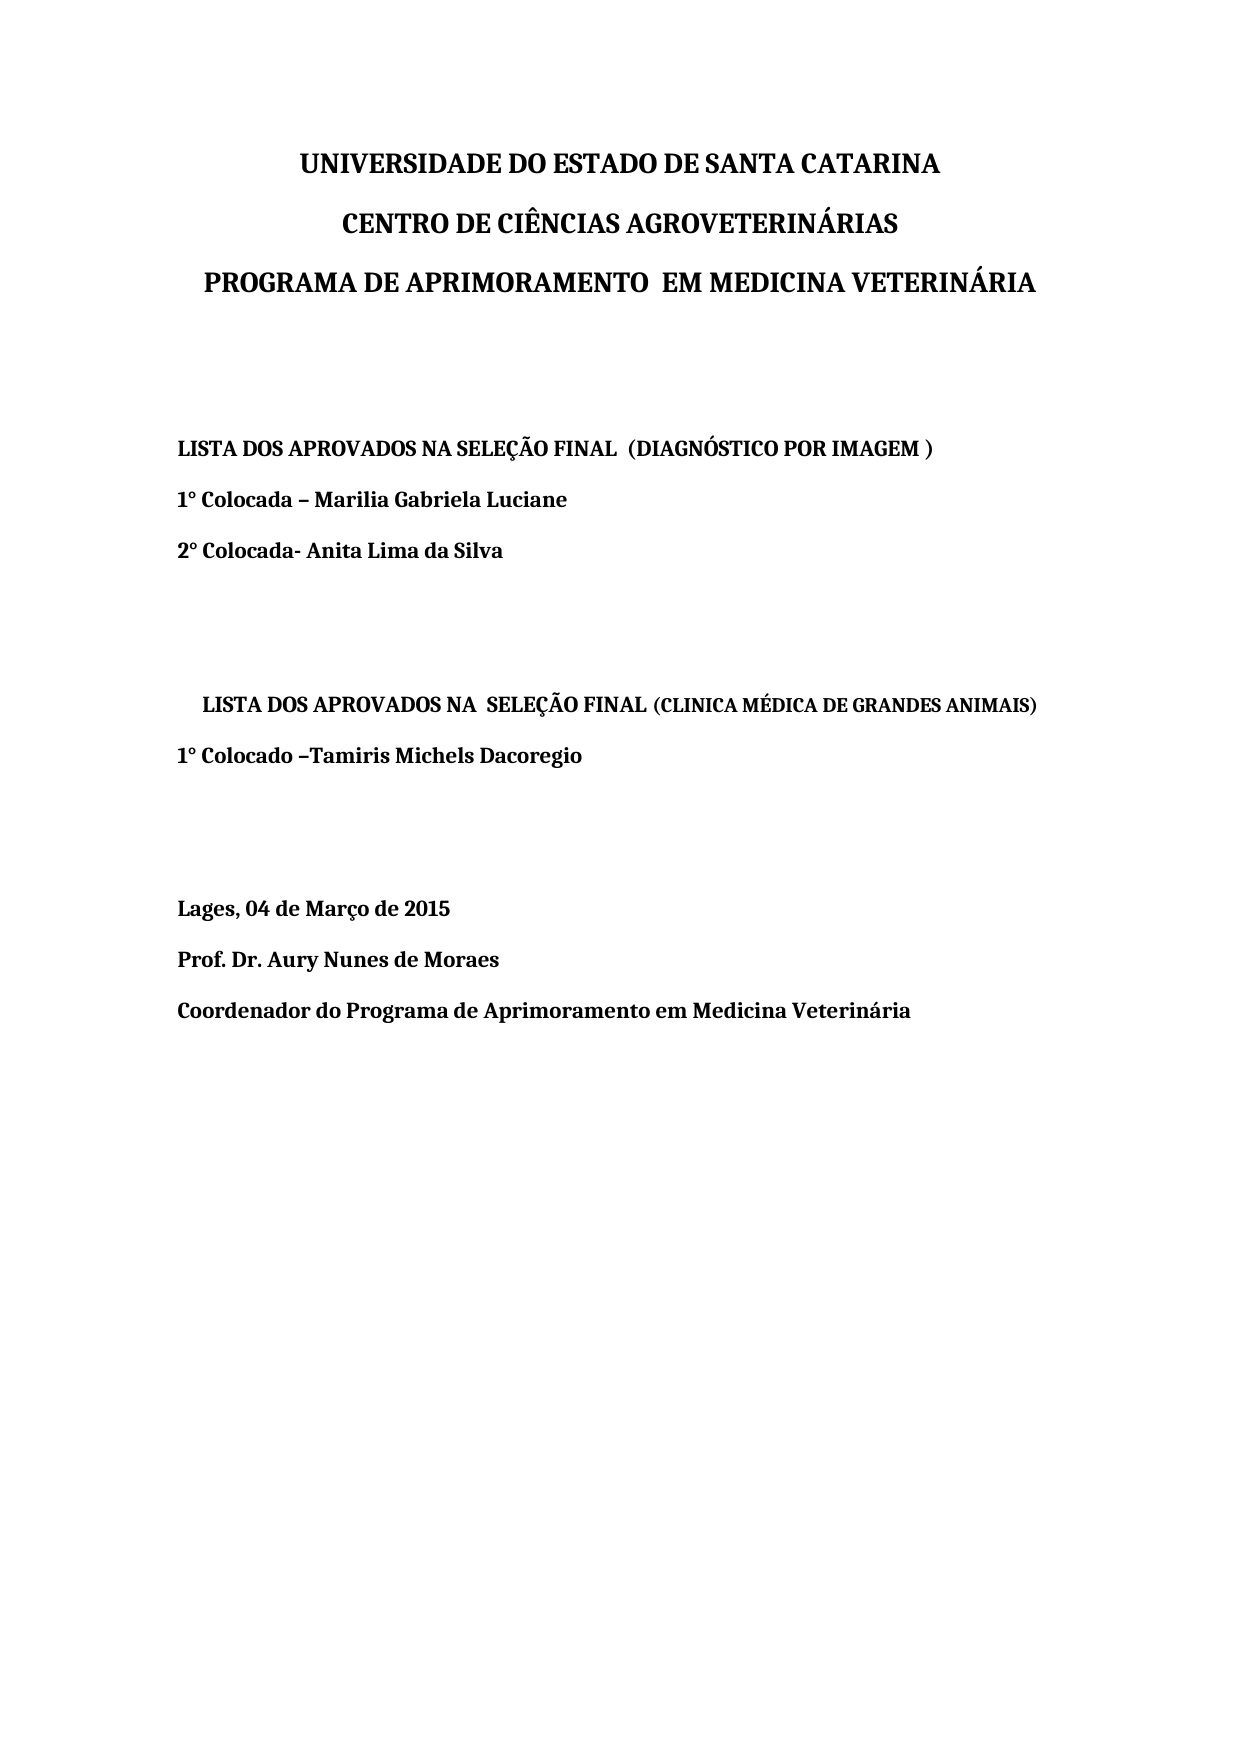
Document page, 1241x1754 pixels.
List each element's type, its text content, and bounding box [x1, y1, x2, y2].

text 2° Colocada- Anita Lima da Silva [177, 538, 1063, 564]
text LISTA DOS APROVADOS NA SELEÇÃO FINAL (DIAGNÓSTICO POR IMAGEM ) [177, 436, 1063, 462]
text 1° Colocado –Tamiris Michels Dacoregio [177, 742, 1063, 769]
text 1° Colocada – Marilia Gabriela Luciane [177, 487, 1063, 513]
text PROGRAMA DE APRIMORAMENTO EM MEDICINA VETERINÁRIA [177, 266, 1063, 300]
text Lages, 04 de Março de 2015 [177, 896, 1063, 922]
text Coordenador do Programa de Aprimoramento em Medicina Veterinária [177, 998, 1063, 1024]
text LISTA DOS APROVADOS NA SELEÇÃO FINAL (CLINICA MÉDICA DE GRANDES ANIMAIS) [177, 691, 1063, 718]
text Prof. Dr. Aury Nunes de Moraes [177, 947, 1063, 973]
text CENTRO DE CIÊNCIAS AGROVETERINÁRIAS [177, 207, 1063, 241]
text UNIVERSIDADE DO ESTADO DE SANTA CATARINA [177, 148, 1063, 181]
